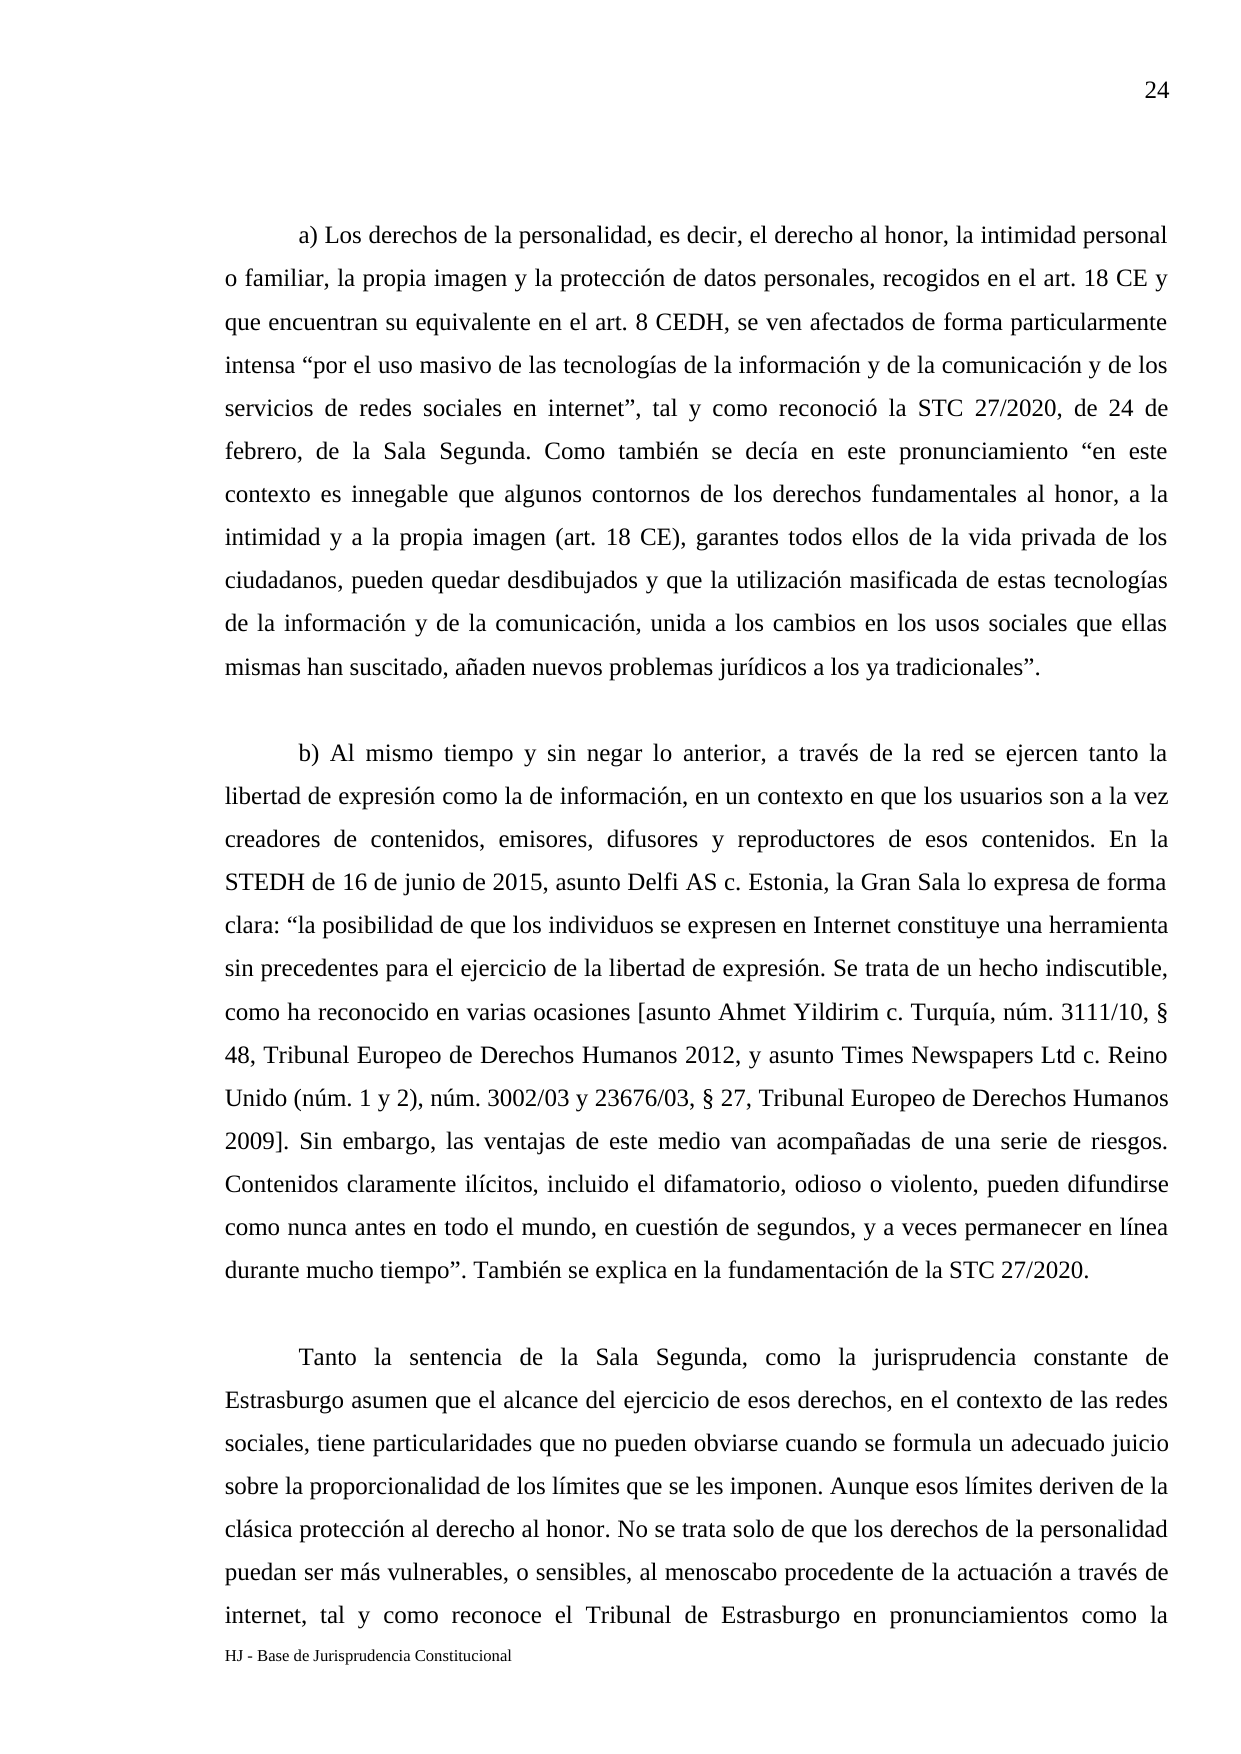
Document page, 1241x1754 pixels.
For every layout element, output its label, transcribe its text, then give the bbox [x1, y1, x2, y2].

text a) Los derechos de la personalidad, es decir, el derecho al honor, la intimidad personal o familiar, la propia imagen y la protección de datos personales, recogidos en el art. 18 CE y que encuentran su equivalente en el art. 8 CEDH, se ven afectados de forma particularmente intensa “por el uso masivo de las tecnologías de la información y de la comunicación y de los servicios de redes sociales en internet”, tal y como reconoció la STC 27/2020, de 24 de febrero, de la Sala Segunda. Como también se decía en este pronunciamiento “en este contexto es innegable que algunos contornos de los derechos fundamentales al honor, a la intimidad y a la propia imagen (art. 18 CE), garantes todos ellos de la vida privada de los ciudadanos, pueden quedar desdibujados y que la utilización masificada de estas tecnologías de la información y de la comunicación, unida a los cambios en los usos sociales que ellas mismas han suscitado, añaden nuevos problemas jurídicos a los ya tradicionales”. [224, 220, 1169, 680]
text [224, 1342, 1169, 1629]
text b) Al mismo tiempo y sin negar lo anterior, a través de la red se ejercen tanto la libertad de expresión como la de información, en un contexto en que los usuarios son a la vez creadores de contenidos, emisores, difusores y reproductores de esos contenidos. En la STEDH de 16 de junio de 2015, asunto Delfi AS c. Estonia, la Gran Sala lo expresa de forma clara: “la posibilidad de que los individuos se expresen en Internet constituye una herramienta sin precedentes para el ejercicio de la libertad de expresión. Se trata de un hecho indiscutible, como ha reconocido en varias ocasiones [asunto Ahmet Yildirim c. Turquía, núm. 3111/10, § 48, Tribunal Europeo de Derechos Humanos 2012, y asunto Times Newspapers Ltd c. Reino Unido (núm. 1 y 2), núm. 3002/03 y 23676/03, § 27, Tribunal Europeo de Derechos Humanos 2009]. Sin embargo, las ventajas de este medio van acompañadas de una serie de riesgos. Contenidos claramente ilícitos, incluido el difamatorio, odioso o violento, pueden difundirse como nunca antes en todo el mundo, en cuestión de segundos, y a veces permanecer en línea durante mucho tiempo”. También se explica en la fundamentación de la STC 27/2020. [224, 738, 1169, 1284]
